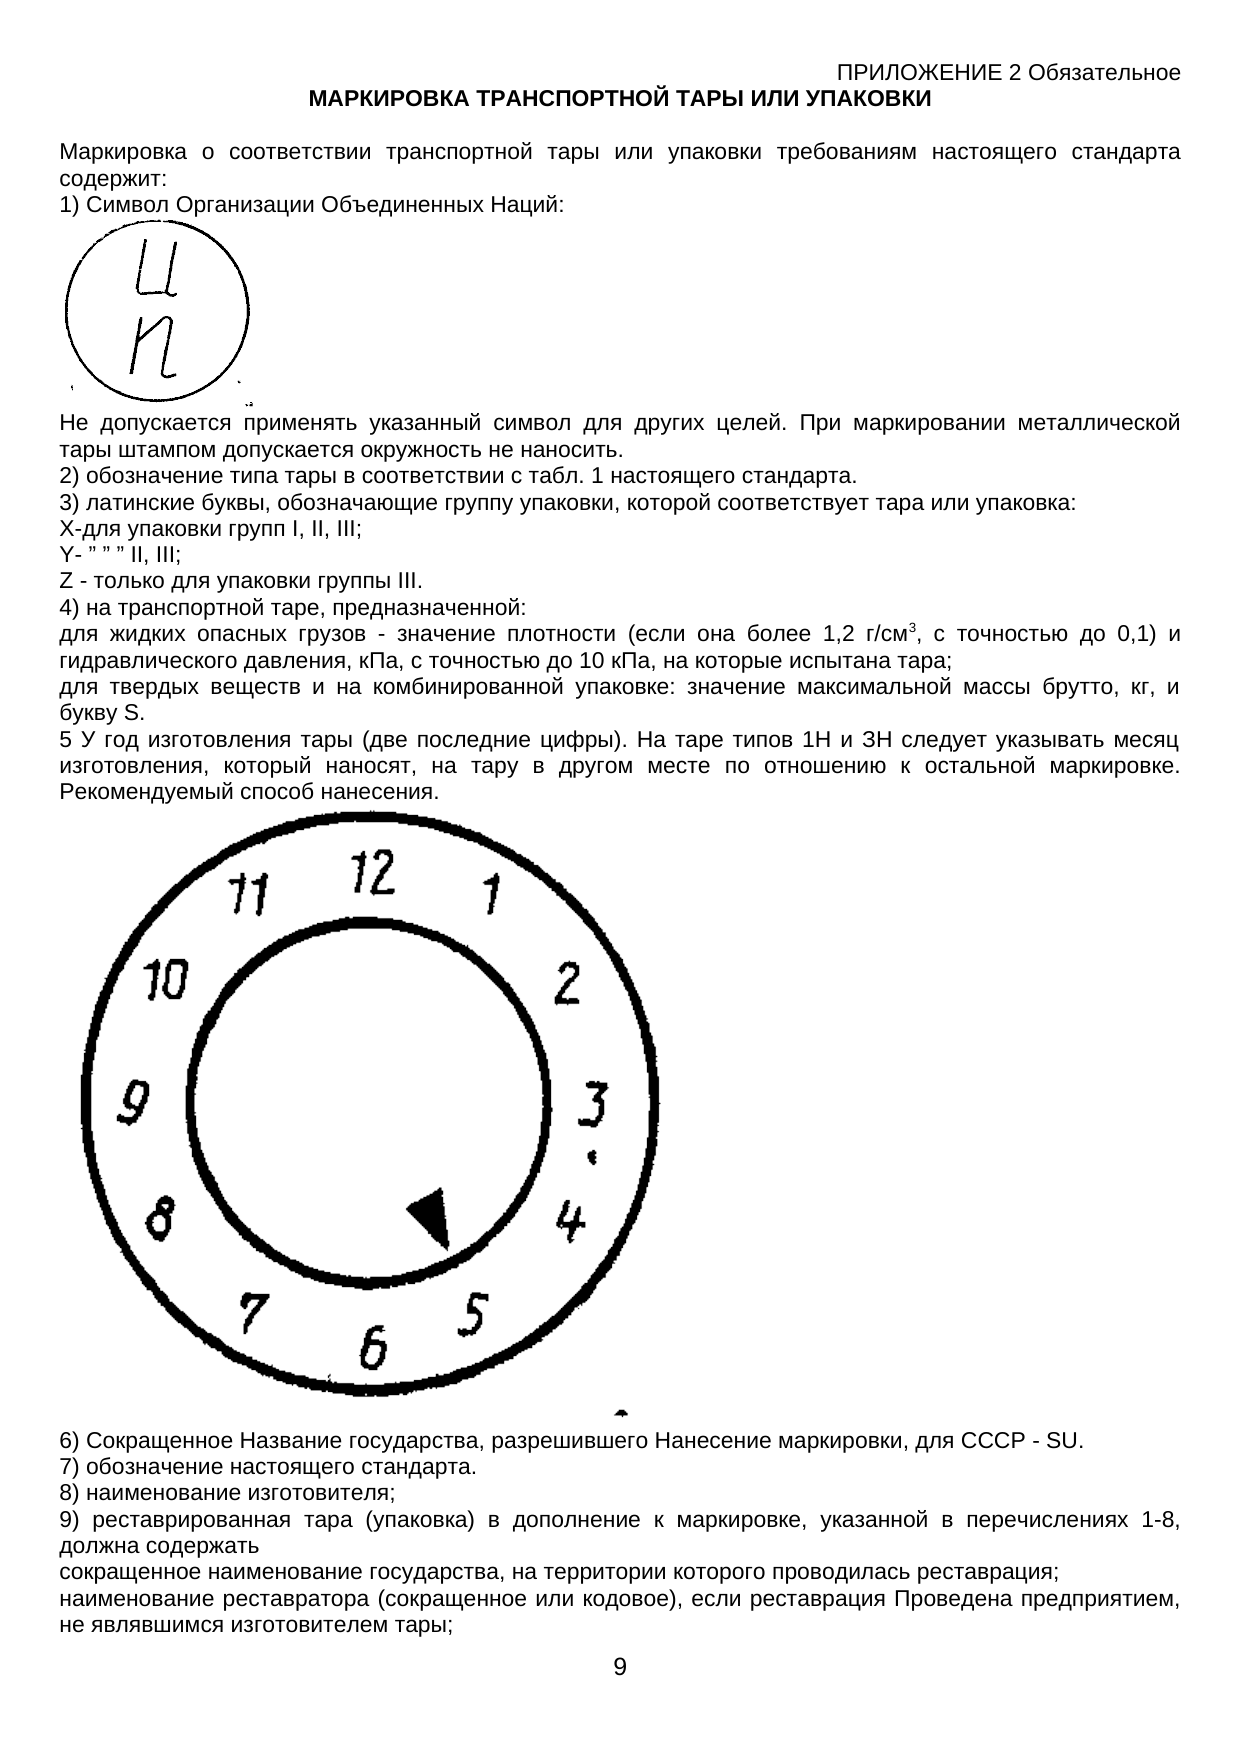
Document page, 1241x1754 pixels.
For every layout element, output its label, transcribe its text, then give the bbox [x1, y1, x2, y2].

text МАРКИРОВКА ТРАНСПОРТНОЙ ТАРЫ ИЛИ УПАКОВКИ [59, 85, 1181, 112]
text Х-для упаковки групп I, II, III; [59, 515, 1181, 541]
text Z - только для упаковки группы III. [59, 567, 1181, 594]
text ПРИЛОЖЕНИЕ 2 Обязательное [59, 59, 1181, 85]
text для жидких опасных грузов - значение плотности (если она более 1,2 г/см3, с точностью до 0,1) и гидравлического давления, кПа, с точностью до 10 кПа, на которые испытана тара; [59, 620, 1181, 673]
text 2) обозначение типа тары в соответствии с табл. 1 настоящего стандарта. [59, 462, 1181, 488]
text Y- ” ” ” II, III; [59, 541, 1181, 567]
text 9) реставрированная тара (упаковка) в дополнение к маркировке, указанной в перечислениях 1-8, должна содержать [59, 1506, 1181, 1558]
text 3) латинские буквы, обозначающие группу упаковки, которой соответствует тара или упаковка: [59, 488, 1181, 515]
text 8) наименование изготовителя; [59, 1479, 1181, 1506]
text 6) Сокращенное Название государства, разрешившего Нанесение маркировки, для СССР - SU. [59, 1427, 1181, 1453]
picture [59, 804, 672, 1427]
text сокращенное наименование государства, на территории которого проводилась реставрация; [59, 1558, 1181, 1585]
text 1) Символ Организации Объединенных Наций: [59, 191, 1181, 217]
text 7) обозначение настоящего стандарта. [59, 1453, 1181, 1479]
text 5 У год изготовления тары (две последние цифры). На таре типов 1Н и ЗН следует указывать месяц изготовления, который наносят, на тару в другом месте по отношению к остальной маркировке. Рекомендуемый способ нанесения. [59, 726, 1181, 805]
text для твердых веществ и на комбинированной упаковке: значение максимальной массы брутто, кг, и букву S. [59, 673, 1181, 726]
text Маркировка о соответствии транспортной тары или упаковки требованиям настоящего стандарта содержит: [59, 138, 1181, 191]
text 4) на транспортной таре, предназначенной: [59, 594, 1181, 620]
text наименование реставратора (сокращенное или кодовое), если реставрация Проведена предприятием, не являвшимся изготовителем тары; [59, 1585, 1181, 1637]
text Не допускается применять указанный символ для других целей. При маркировании металлической тары штампом допускается окружность не наносить. [59, 409, 1181, 462]
picture [59, 217, 253, 410]
